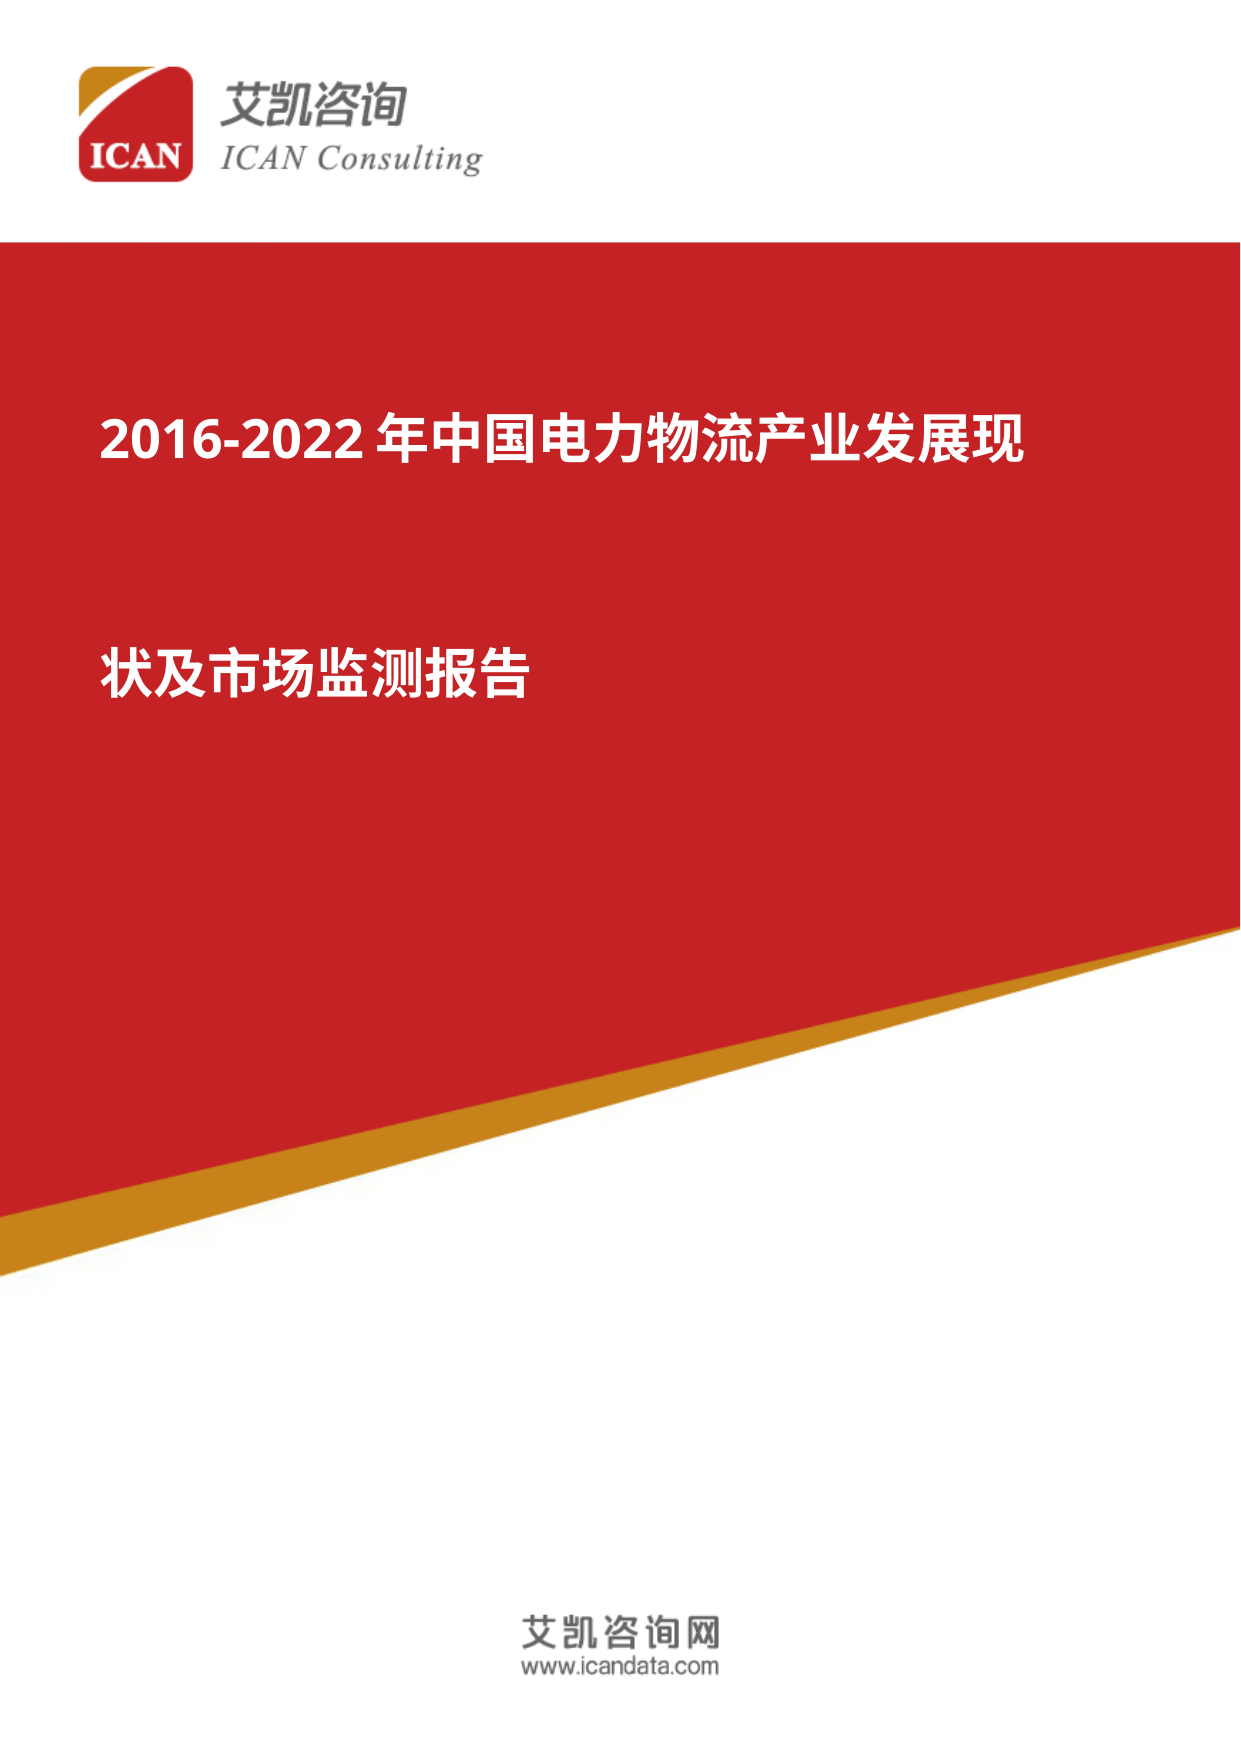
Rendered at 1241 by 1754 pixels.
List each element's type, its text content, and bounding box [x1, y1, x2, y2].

picture [0, 5, 1241, 1754]
subtitle 2016-2022年中国电力物流产业发展现状及市场监测报告 [99, 386, 1053, 718]
